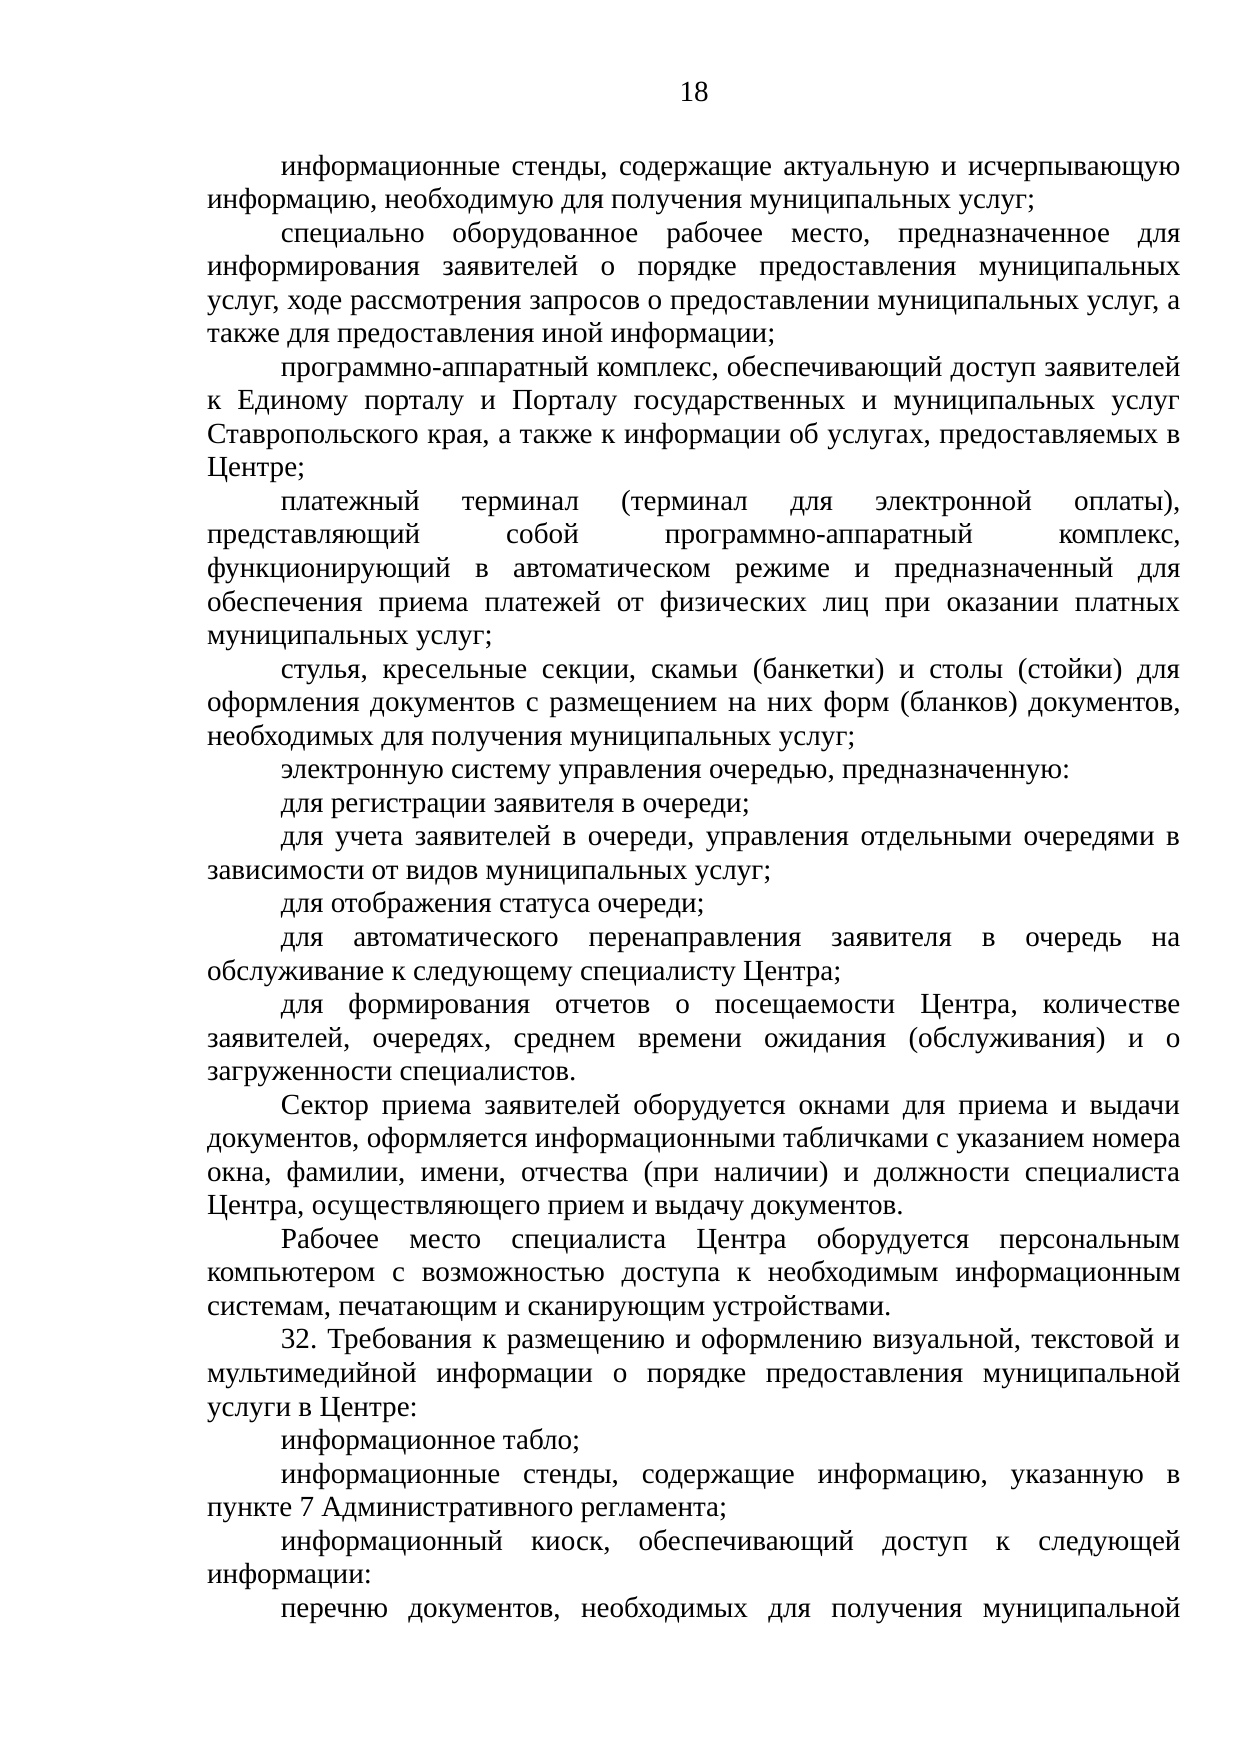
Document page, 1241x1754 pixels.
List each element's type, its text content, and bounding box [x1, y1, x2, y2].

text платежный терминал (терминал для электронной оплаты), представляющий собой программно-аппаратный комплекс, функционирующий в автоматическом режиме и предназначенный для обеспечения приема платежей от физических лиц при оказании платных муниципальных услуг; [207, 483, 1181, 651]
text информационный киоск, обеспечивающий доступ к следующей информации: [207, 1523, 1181, 1590]
text для регистрации заявителя в очереди; [207, 785, 1181, 818]
text для отображения статуса очереди; [207, 886, 1181, 919]
text программно-аппаратный комплекс, обеспечивающий доступ заявителей к Единому порталу и Порталу государственных и муниципальных услуг Ставропольского края, а также к информации об услугах, предоставляемых в Центре; [207, 349, 1181, 483]
text стулья, кресельные секции, скамьи (банкетки) и столы (стойки) для оформления документов с размещением на них форм (бланков) документов, необходимых для получения муниципальных услуг; [207, 651, 1181, 751]
text электронную систему управления очередью, предназначенную: [207, 751, 1181, 785]
text 32. Требования к размещению и оформлению визуальной, текстовой и мультимедийной информации о порядке предоставления муниципальной услуги в Центре: [207, 1322, 1181, 1422]
text информационное табло; [207, 1422, 1181, 1456]
text для формирования отчетов о посещаемости Центра, количестве заявителей, очередях, среднем времени ожидания (обслуживания) и о загруженности специалистов. [207, 986, 1181, 1087]
text специально оборудованное рабочее место, предназначенное для информирования заявителей о порядке предоставления муниципальных услуг, ходе рассмотрения запросов о предоставлении муниципальных услуг, а также для предоставления иной информации; [207, 215, 1181, 349]
text Рабочее место специалиста Центра оборудуется персональным компьютером с возможностью доступа к необходимым информационным системам, печатающим и сканирующим устройствами. [207, 1221, 1181, 1322]
text информационные стенды, содержащие актуальную и исчерпывающую информацию, необходимую для получения муниципальных услуг; [207, 148, 1181, 215]
text информационные стенды, содержащие информацию, указанную в пункте 7 Административного регламента; [207, 1456, 1181, 1523]
text для автоматического перенаправления заявителя в очередь на обслуживание к следующему специалисту Центра; [207, 919, 1181, 986]
text Сектор приема заявителей оборудуется окнами для приема и выдачи документов, оформляется информационными табличками с указанием номера окна, фамилии, имени, отчества (при наличии) и должности специалиста Центра, осуществляющего прием и выдачу документов. [207, 1087, 1181, 1221]
text для учета заявителей в очереди, управления отдельными очередями в зависимости от видов муниципальных услуг; [207, 818, 1181, 886]
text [207, 1590, 1181, 1623]
